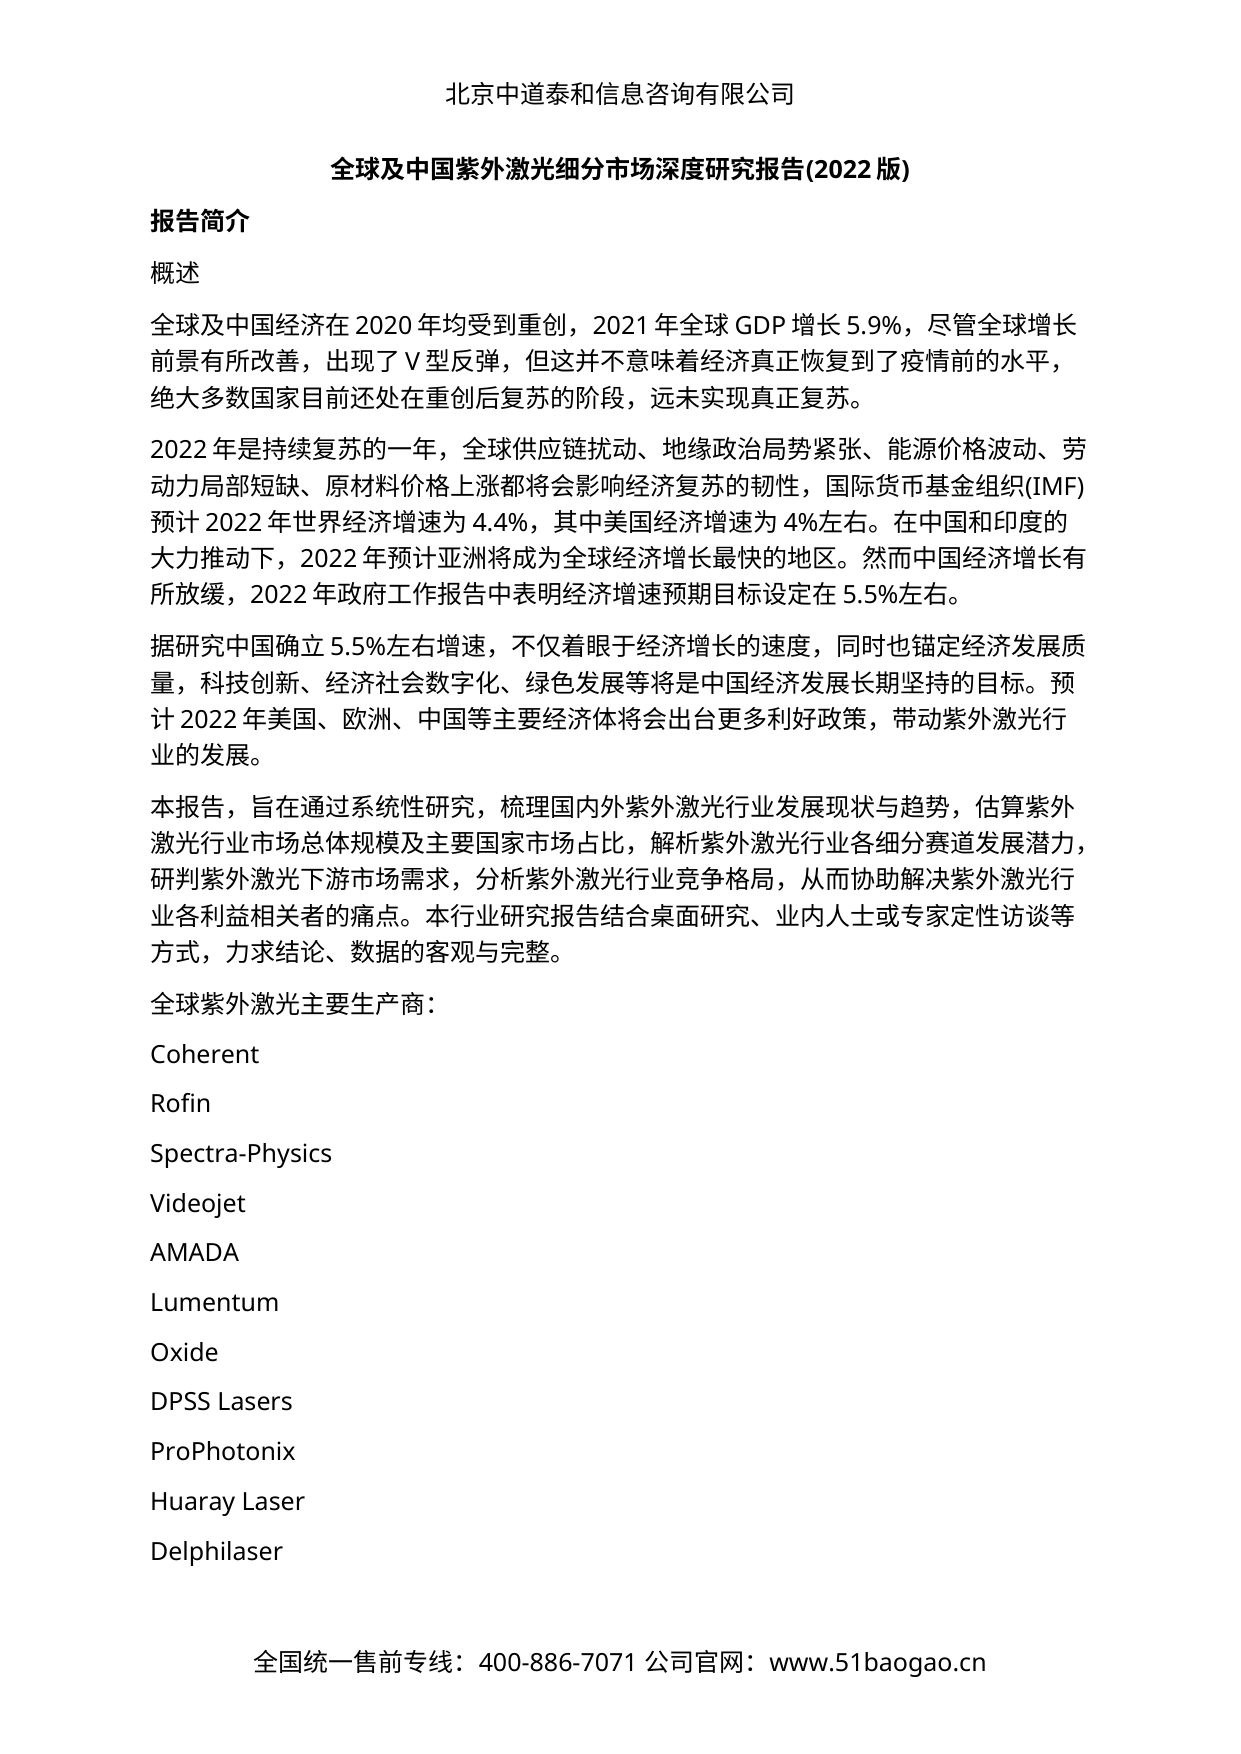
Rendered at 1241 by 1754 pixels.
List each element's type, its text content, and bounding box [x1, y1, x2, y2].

text 概述 [150, 254, 1090, 290]
text 全球紫外激光主要生产商： [150, 984, 1090, 1021]
text 报告简介 [150, 202, 1090, 238]
text AMADA [150, 1235, 1090, 1269]
text 本报告，旨在通过系统性研究，梳理国内外紫外激光行业发展现状与趋势，估算紫外激光行业市场总体规模及主要国家市场占比，解析紫外激光行业各细分赛道发展潜力，研判紫外激光下游市场需求，分析紫外激光行业竞争格局，从而协助解决紫外激光行业各利益相关者的痛点。本行业研究报告结合桌面研究、业内人士或专家定性访谈等方式，力求结论、数据的客观与完整。 [150, 787, 1090, 969]
text Oxide [150, 1334, 1090, 1368]
text Videojet [150, 1185, 1090, 1219]
text DPSS Lasers [150, 1384, 1090, 1418]
text Rofin [150, 1086, 1090, 1120]
text ProPhotonix [150, 1434, 1090, 1468]
text Delphilaser [150, 1533, 1090, 1567]
text 全球及中国紫外激光细分市场深度研究报告(2022版) [150, 150, 1090, 186]
text Huaray Laser [150, 1483, 1090, 1517]
text Spectra-Physics [150, 1136, 1090, 1170]
text Lumentum [150, 1285, 1090, 1319]
text 2022年是持续复苏的一年，全球供应链扰动、地缘政治局势紧张、能源价格波动、劳动力局部短缺、原材料价格上涨都将会影响经济复苏的韧性，国际货币基金组织(IMF)预计2022年世界经济增速为4.4%，其中美国经济增速为4%左右。在中国和印度的大力推动下，2022年预计亚洲将成为全球经济增长最快的地区。然而中国经济增长有所放缓，2022年政府工作报告中表明经济增速预期目标设定在5.5%左右。 [150, 430, 1090, 611]
text 据研究中国确立5.5%左右增速，不仅着眼于经济增长的速度，同时也锚定经济发展质量，科技创新、经济社会数字化、绿色发展等将是中国经济发展长期坚持的目标。预计2022年美国、欧洲、中国等主要经济体将会出台更多利好政策，带动紫外激光行业的发展。 [150, 627, 1090, 772]
text 全球及中国经济在2020年均受到重创，2021年全球GDP增长5.9%，尽管全球增长前景有所改善，出现了V型反弹，但这并不意味着经济真正恢复到了疫情前的水平，绝大多数国家目前还处在重创后复苏的阶段，远未实现真正复苏。 [150, 306, 1090, 414]
text Coherent [150, 1036, 1090, 1070]
